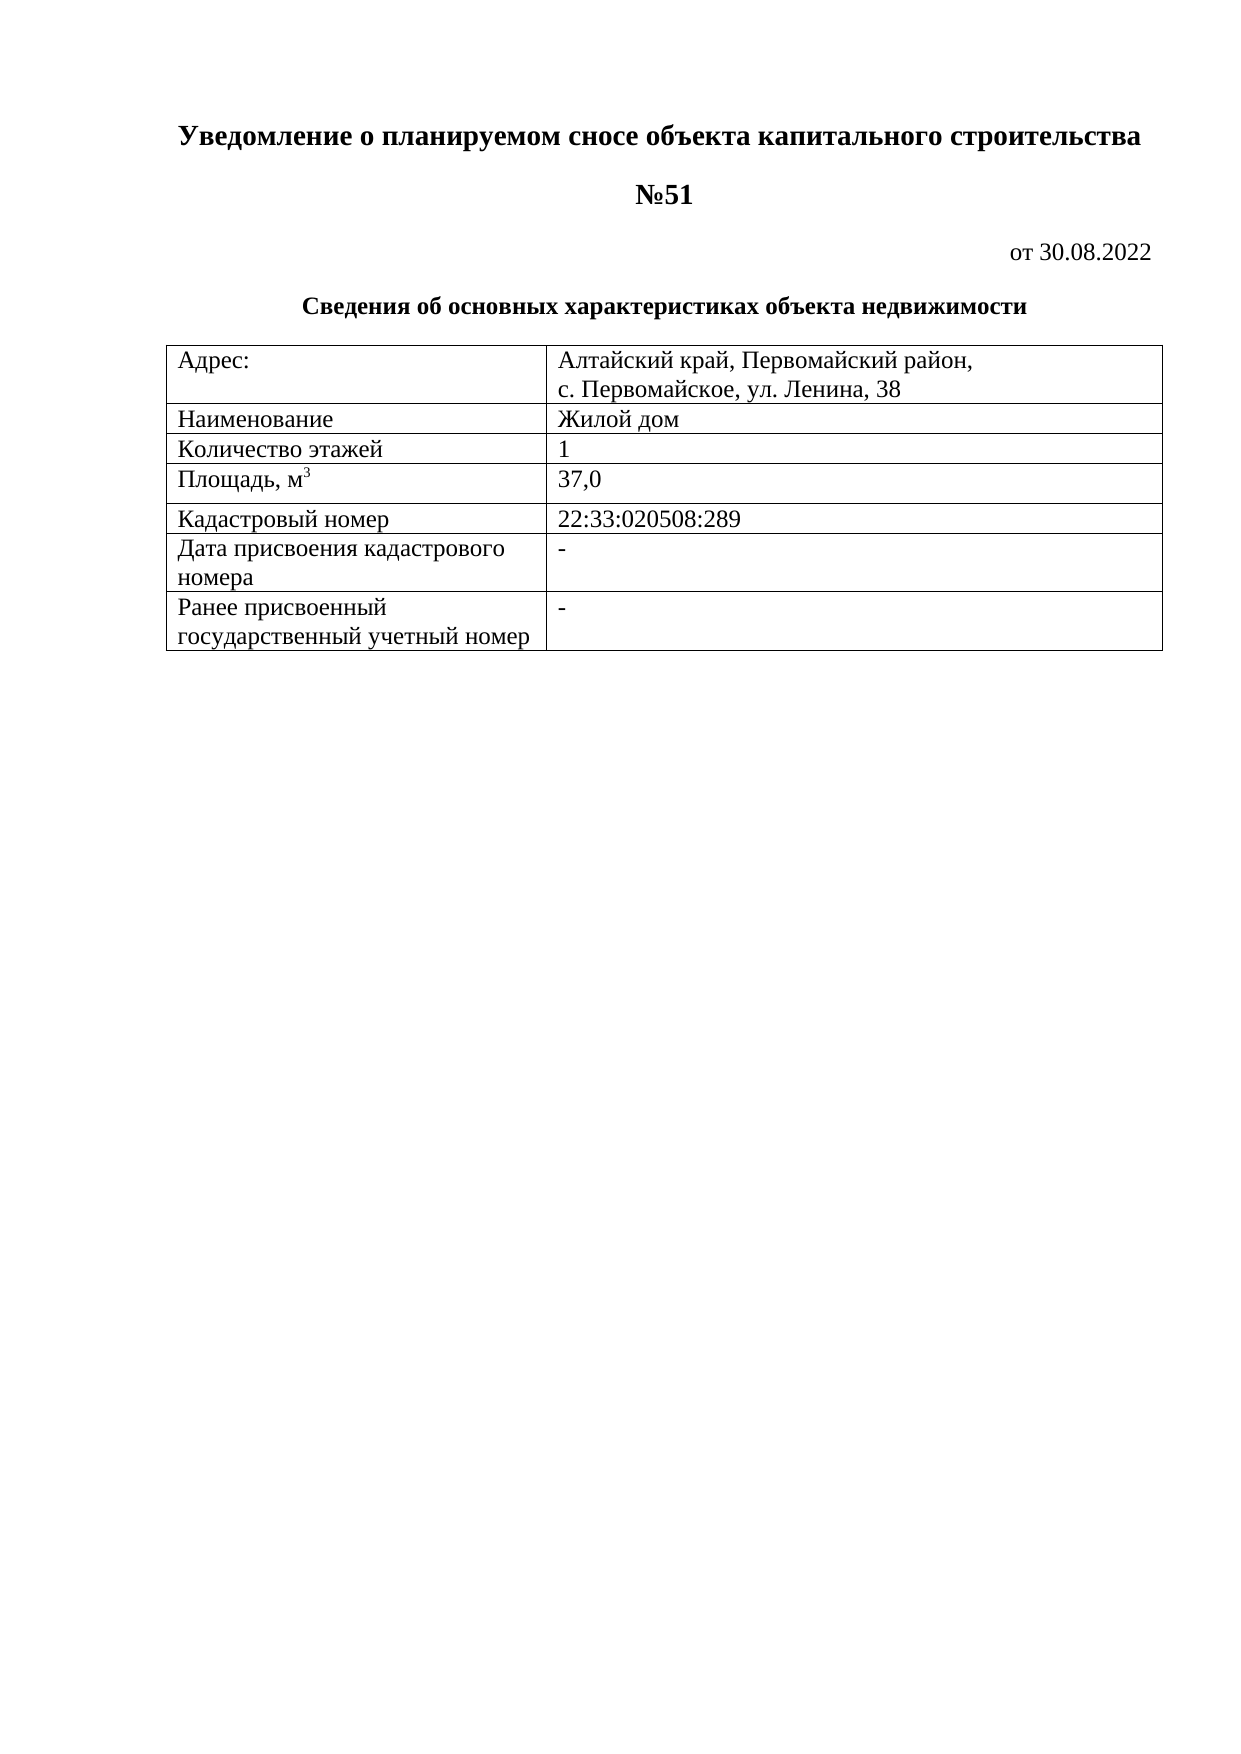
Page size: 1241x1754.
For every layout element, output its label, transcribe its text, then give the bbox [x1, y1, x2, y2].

table_cell Дата присвоения кадастрового номера [167, 534, 546, 591]
text №51 [177, 177, 1152, 211]
text от 30.08.2022 [177, 237, 1152, 266]
table_cell 37,0 [547, 464, 1162, 503]
text Уведомление о планируемом сносе объекта капитального строительства [177, 118, 1152, 152]
table_cell - [547, 592, 1162, 649]
table_header Алтайский край, Первомайский район, с. Первомайское, ул. Ленина, 38 [547, 346, 1162, 403]
table_cell - [547, 534, 1162, 591]
table_cell Площадь, м3 [167, 464, 546, 503]
table_cell 1 [547, 434, 1162, 463]
table_cell Количество этажей [167, 434, 546, 463]
table_cell Ранее присвоенный государственный учетный номер [167, 592, 546, 649]
table_cell Жилой дом [547, 404, 1162, 433]
table_header Адрес: [167, 346, 546, 403]
table_cell 22:33:020508:289 [547, 504, 1162, 532]
table_cell Кадастровый номер [167, 504, 546, 532]
text Сведения об основных характеристиках объекта недвижимости [177, 291, 1152, 319]
table_cell Наименование [167, 404, 546, 433]
